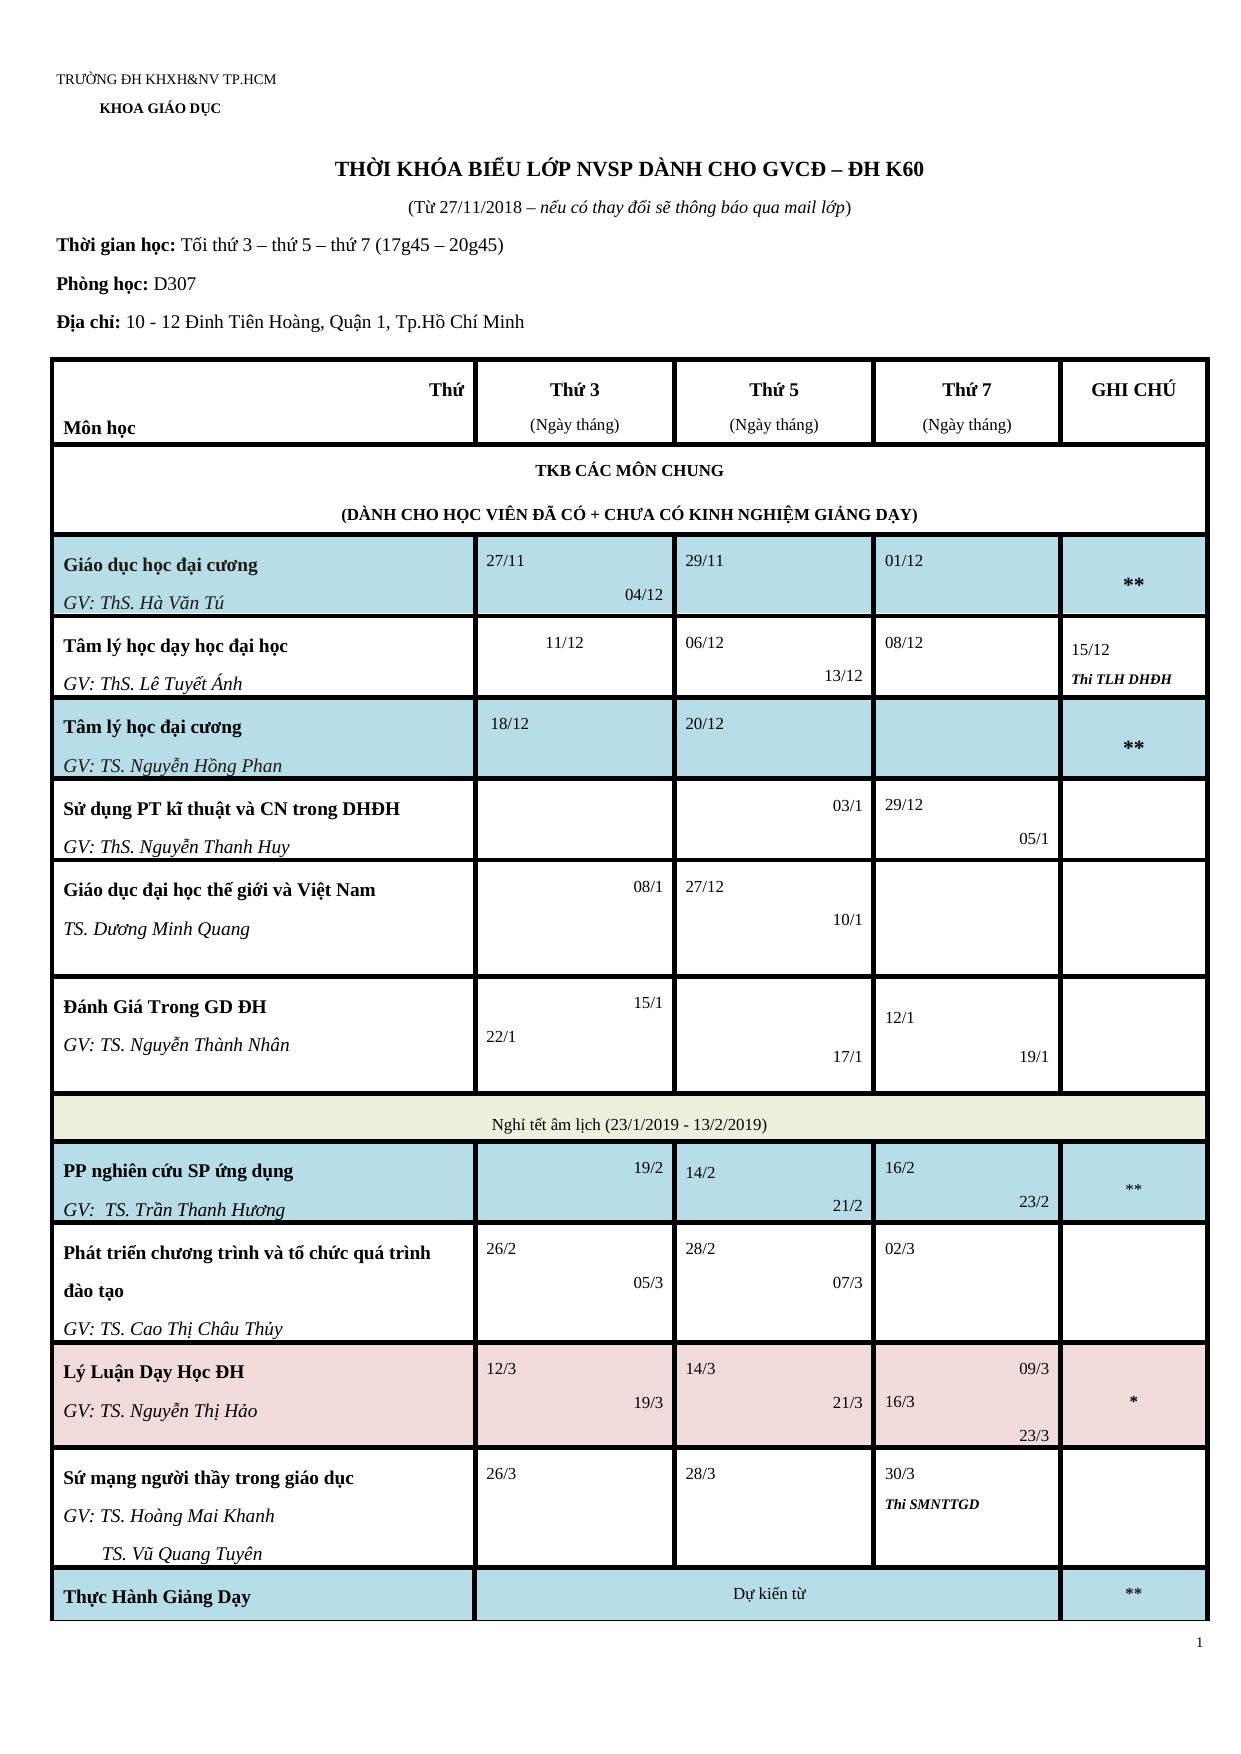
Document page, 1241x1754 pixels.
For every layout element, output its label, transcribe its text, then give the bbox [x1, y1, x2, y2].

table_cell [1063, 1450, 1205, 1565]
table_cell 08/1 [478, 862, 672, 974]
table_cell 15/12 Thi TLH DHĐH [1063, 618, 1205, 695]
table_cell [876, 862, 1058, 974]
table_cell Đánh Giá Trong GD ĐH GV: TS. Nguyễn Thành Nhân [54, 979, 473, 1091]
table_cell Tâm lý học dạy học đại học GV: ThS. Lê Tuyết Ánh [54, 618, 473, 695]
table_cell 11/12 [478, 618, 672, 695]
table_cell 09/3 16/3 23/3 [876, 1345, 1058, 1445]
table_header GHI CHÚ [1063, 362, 1205, 442]
table_cell 29/11 [677, 537, 871, 613]
table_cell 17/1 [677, 979, 871, 1091]
table_cell 12/1 19/1 [876, 979, 1058, 1091]
table_cell 29/12 05/1 [876, 781, 1058, 858]
text Phòng học: D307 [56, 256, 1203, 294]
text Địa chỉ: 10 - 12 Đinh Tiên Hoàng, Quận 1, Tp.Hồ Chí Minh [56, 294, 1203, 332]
table_cell TKB CÁC MÔN CHUNG (DÀNH CHO HỌC VIÊN ĐÃ CÓ + CHƯA CÓ KINH NGHIỆM GIẢNG DẠY) [54, 447, 1205, 532]
table_cell 27/11 04/12 [478, 537, 672, 613]
table_cell Giáo dục đại học thế giới và Việt Nam TS. Dương Minh Quang [54, 862, 473, 974]
table_cell [478, 781, 672, 858]
table_cell Nghỉ tết âm lịch (23/1/2019 - 13/2/2019) [54, 1096, 1205, 1139]
table_cell ** [1063, 537, 1205, 613]
table_header Thứ Môn học [54, 362, 473, 442]
table_header Thứ 5 (Ngày tháng) [677, 362, 871, 442]
table_cell Phát triển chương trình và tổ chức quá trình đào tạo GV: TS. Cao Thị Châu Thủy [54, 1225, 473, 1340]
table_cell [1063, 781, 1205, 858]
table_cell 26/3 [478, 1450, 672, 1565]
table_cell 02/3 [876, 1225, 1058, 1340]
table_cell PP nghiên cứu SP ứng dụng GV: TS. Trần Thanh Hương [54, 1144, 473, 1220]
text TRƯỜNG ĐH KHXH&NV TP.HCM [56, 59, 1203, 88]
text THỜI KHÓA BIỂU LỚP NVSP DÀNH CHO GVCĐ – ĐH K60 [56, 138, 1203, 181]
table_cell 26/2 05/3 [478, 1225, 672, 1340]
table_cell 20/12 [677, 700, 871, 776]
table_cell Lý Luận Dạy Học ĐH GV: TS. Nguyễn Thị Hảo [54, 1345, 473, 1445]
table_cell 16/2 23/2 [876, 1144, 1058, 1220]
table_cell [1063, 979, 1205, 1091]
table_cell Giáo dục học đại cương GV: ThS. Hà Văn Tú [54, 537, 473, 613]
table_cell ** [1063, 1570, 1205, 1620]
table_header Thứ 3 (Ngày tháng) [478, 362, 672, 442]
table_cell 06/12 13/12 [677, 618, 871, 695]
table_cell 08/12 [876, 618, 1058, 695]
table_cell ** [1063, 700, 1205, 776]
table_cell ** [1063, 1144, 1205, 1220]
table_cell Sứ mạng người thầy trong giáo dục GV: TS. Hoàng Mai Khanh TS. Vũ Quang Tuyên [54, 1450, 473, 1565]
table_cell [876, 700, 1058, 776]
table_cell 12/3 19/3 [478, 1345, 672, 1445]
table_cell 30/3 Thi SMNTTGD [876, 1450, 1058, 1565]
text (Từ 27/11/2018 – nếu có thay đổi sẽ thông báo qua mail lớp) [56, 181, 1203, 217]
table_cell 14/2 21/2 [677, 1144, 871, 1220]
table_cell * [1063, 1345, 1205, 1445]
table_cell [477, 1570, 1058, 1620]
table_cell 28/3 [677, 1450, 871, 1565]
table_cell [1063, 1225, 1205, 1340]
table_cell 28/2 07/3 [677, 1225, 871, 1340]
table_cell Tâm lý học đại cương GV: TS. Nguyễn Hồng Phan [54, 700, 473, 776]
table_cell 27/12 10/1 [677, 862, 871, 974]
table_cell [1063, 862, 1205, 974]
table_cell 01/12 [876, 537, 1058, 613]
table_cell 15/1 22/1 [478, 979, 672, 1091]
table_cell 19/2 [478, 1144, 672, 1220]
table_cell 18/12 [478, 700, 672, 776]
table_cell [54, 1570, 472, 1620]
text Thời gian học: Tối thứ 3 – thứ 5 – thứ 7 (17g45 – 20g45) [56, 217, 1203, 256]
text KHOA GIÁO DỤC [56, 88, 1203, 117]
table_cell 14/3 21/3 [677, 1345, 871, 1445]
table_cell Sử dụng PT kĩ thuật và CN trong DHĐH GV: ThS. Nguyễn Thanh Huy [54, 781, 473, 858]
table_cell 03/1 [677, 781, 871, 858]
table_header Thứ 7 (Ngày tháng) [876, 362, 1058, 442]
